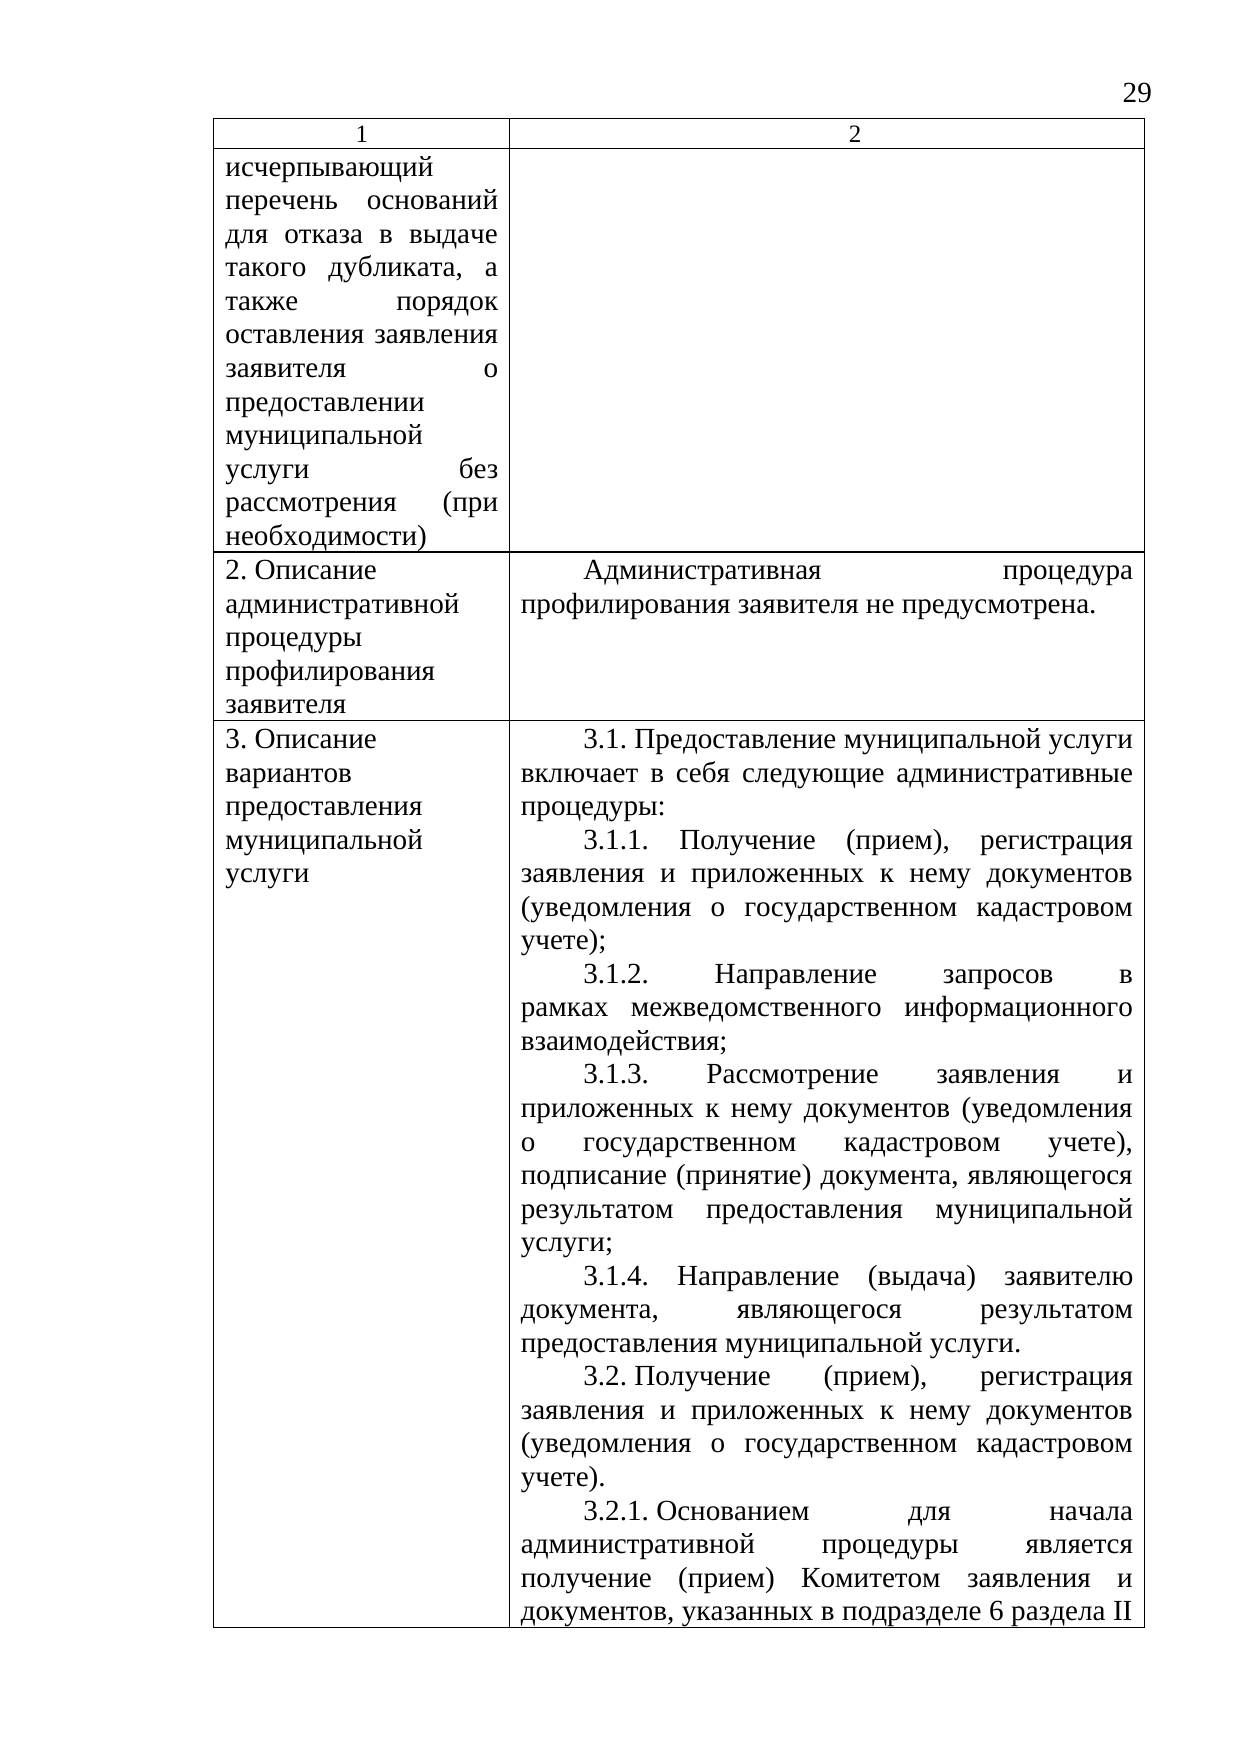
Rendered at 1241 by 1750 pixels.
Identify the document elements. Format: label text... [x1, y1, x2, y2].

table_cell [214, 149, 509, 551]
table_cell 2. Описание административной процедуры профилирования заявителя [214, 553, 509, 720]
table_cell Административная процедура профилирования заявителя не предусмотрена. [510, 553, 1144, 720]
table_header 2 [510, 119, 1144, 148]
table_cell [510, 149, 1144, 551]
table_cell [510, 721, 1144, 1627]
table_header 1 [214, 119, 509, 148]
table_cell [214, 721, 509, 1627]
